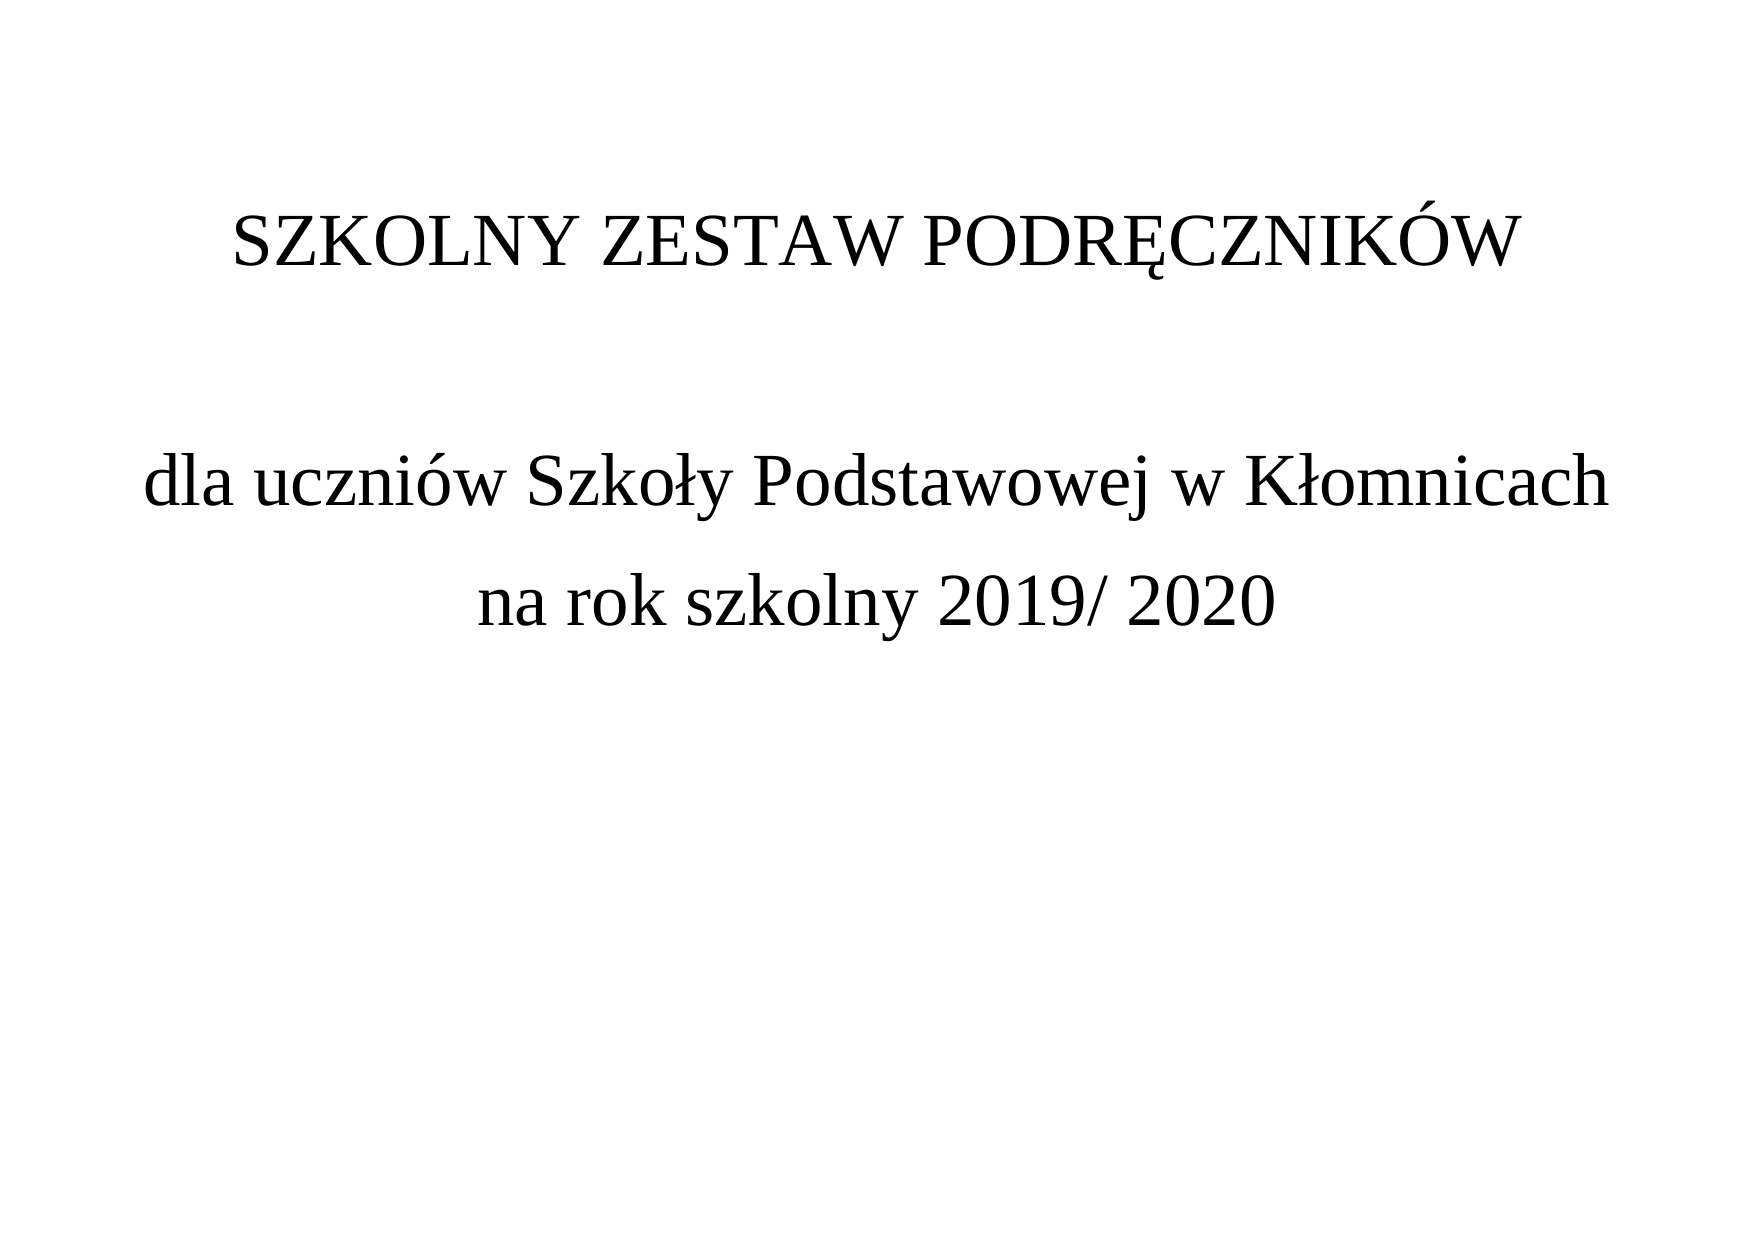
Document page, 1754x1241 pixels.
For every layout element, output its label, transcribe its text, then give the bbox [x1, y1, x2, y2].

text SZKOLNY ZESTAW PODRĘCZNIKÓW [75, 195, 1679, 281]
text na rok szkolny 2019/ 2020 [75, 555, 1679, 641]
text dla uczniów Szkoły Podstawowej w Kłomnicach [75, 435, 1679, 521]
